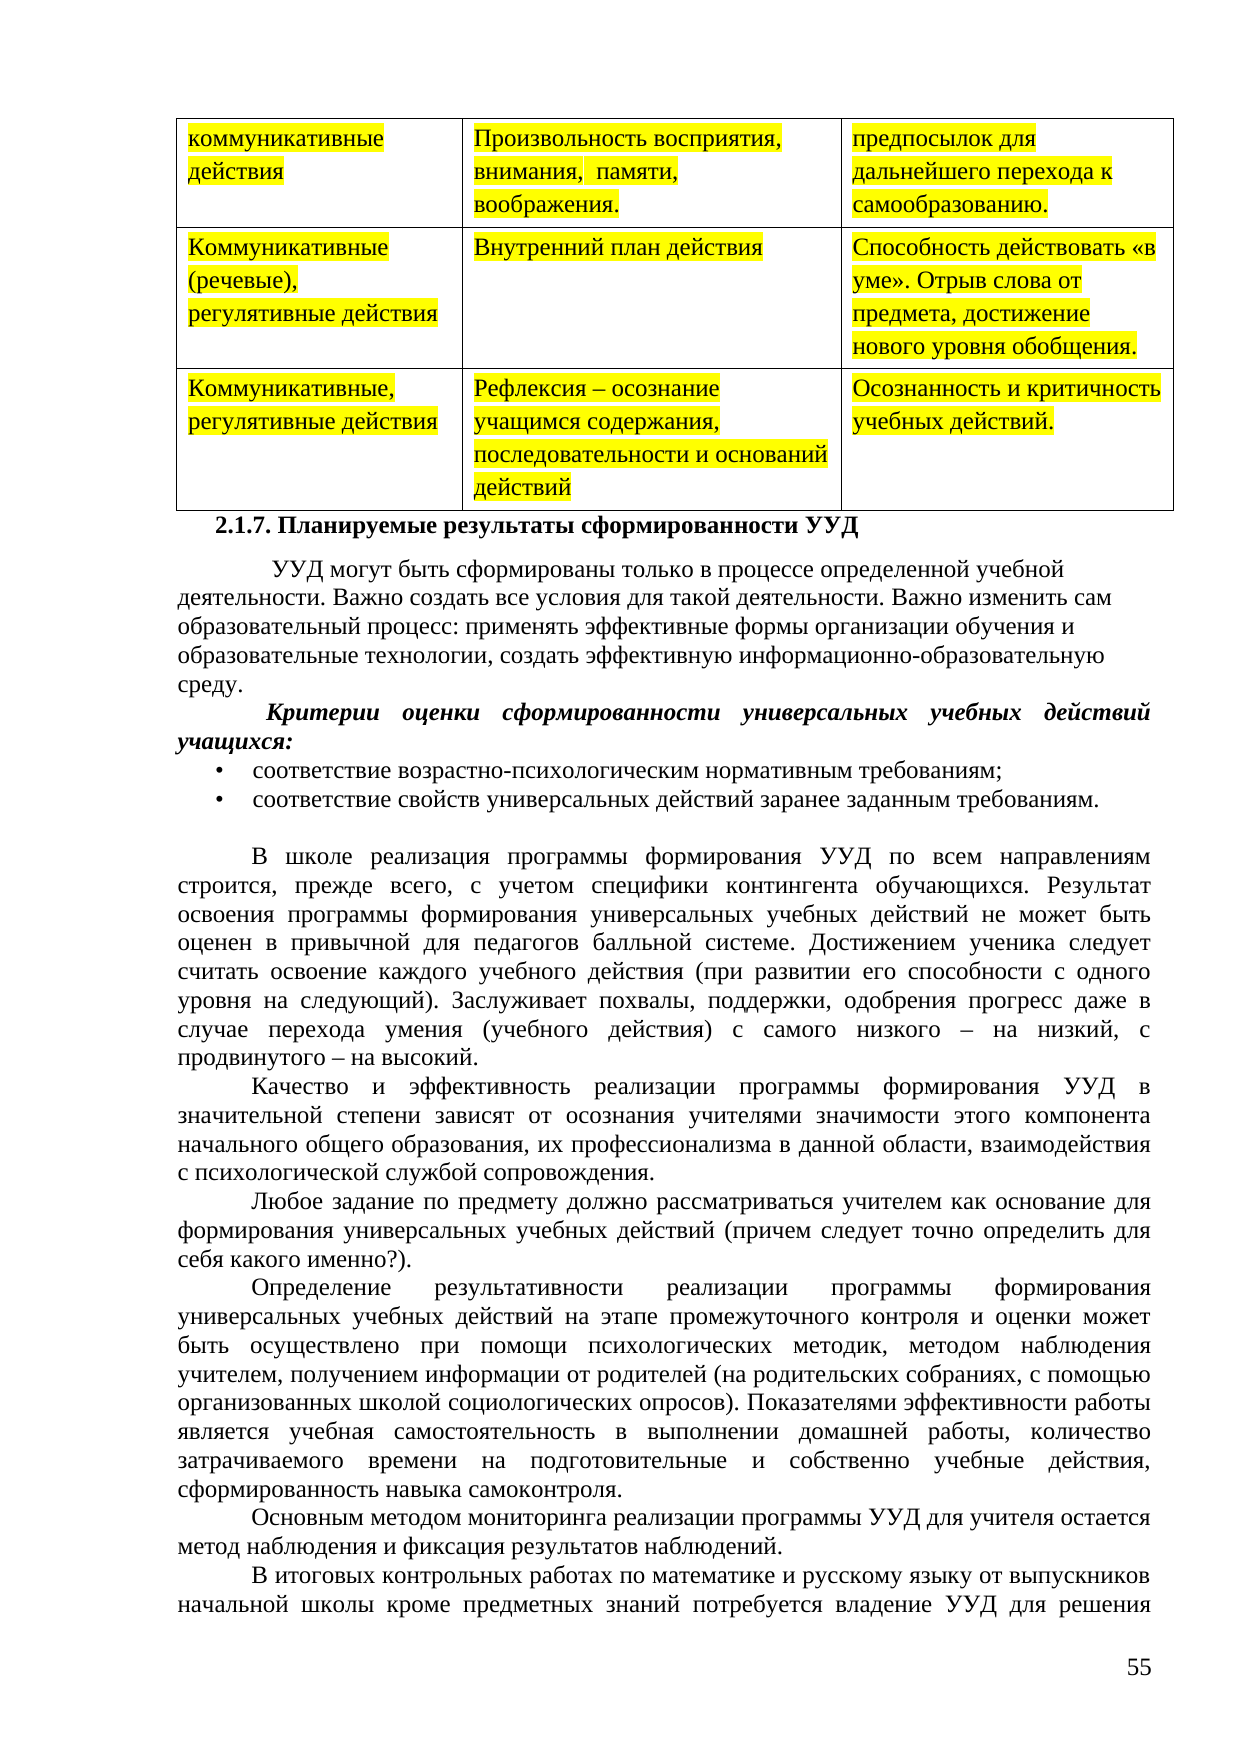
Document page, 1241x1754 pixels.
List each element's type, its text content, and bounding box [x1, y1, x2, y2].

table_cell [177, 119, 462, 227]
table_cell Коммуникативные, регулятивные действия [177, 369, 462, 509]
list соответствие возрастно-психологическим нормативным требованиям; [215, 755, 1152, 784]
text В школе реализация программы формирования УУД по всем направлениям строится, прежде всего, с учетом специфики контингента обучающихся. Результат освоения программы формирования универсальных учебных действий не может быть оценен в привычной для педагогов балльной системе. Достижением ученика следует считать освоение каждого учебного действия (при развитии его способности с одного уровня на следующий). Заслуживает похвалы, поддержки, одобрения прогресс даже в случае перехода умения (учебного действия) с самого низкого – на низкий, с продвинутого – на высокий. [177, 841, 1152, 1071]
list соответствие свойств универсальных действий заранее заданным требованиям. [215, 784, 1152, 812]
text Качество и эффективность реализации программы формирования УУД в значительной степени зависят от осознания учителями значимости этого компонента начального общего образования, их профессионализма в данной области, взаимодействия с психологической службой сопровождения. [177, 1071, 1152, 1186]
text УУД могут быть сформированы только в процессе определенной учебной деятельности. Важно создать все условия для такой деятельности. Важно изменить сам образовательный процесс: применять эффективные формы организации обучения и образовательные технологии, создать эффективную информационно-образовательную среду. [177, 554, 1152, 697]
table_cell Способность действовать «в уме». Отрыв слова от предмета, достижение нового уровня обобщения. [842, 228, 1173, 368]
text 2.1.7. Планируемые результаты сформированности УУД [215, 511, 1152, 539]
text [177, 1560, 1152, 1617]
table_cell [842, 119, 1173, 227]
table_cell Осознанность и критичность учебных действий. [842, 369, 1173, 509]
text Основным методом мониторинга реализации программы УУД для учителя остается метод наблюдения и фиксация результатов наблюдений. [177, 1502, 1152, 1560]
text Критерии оценки сформированности универсальных учебных действий учащихся: [177, 697, 1152, 755]
table_cell Внутренний план действия [463, 228, 841, 368]
text Любое задание по предмету должно рассматриваться учителем как основание для формирования универсальных учебных действий (причем следует точно определить для себя какого именно?). [177, 1186, 1152, 1272]
table_cell Коммуникативные (речевые), регулятивные действия [177, 228, 462, 368]
table_cell Рефлексия – осознание учащимся содержания, последовательности и оснований действий [463, 369, 841, 509]
text Определение результативности реализации программы формирования универсальных учебных действий на этапе промежуточного контроля и оценки может быть осуществлено при помощи психологических методик, методом наблюдения учителем, получением информации от родителей (на родительских собраниях, с помощью организованных школой социологических опросов). Показателями эффективности работы является учебная самостоятельность в выполнении домашней работы, количество затрачиваемого времени на подготовительные и собственно учебные действия, сформированность навыка самоконтроля. [177, 1272, 1152, 1502]
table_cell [463, 119, 841, 227]
